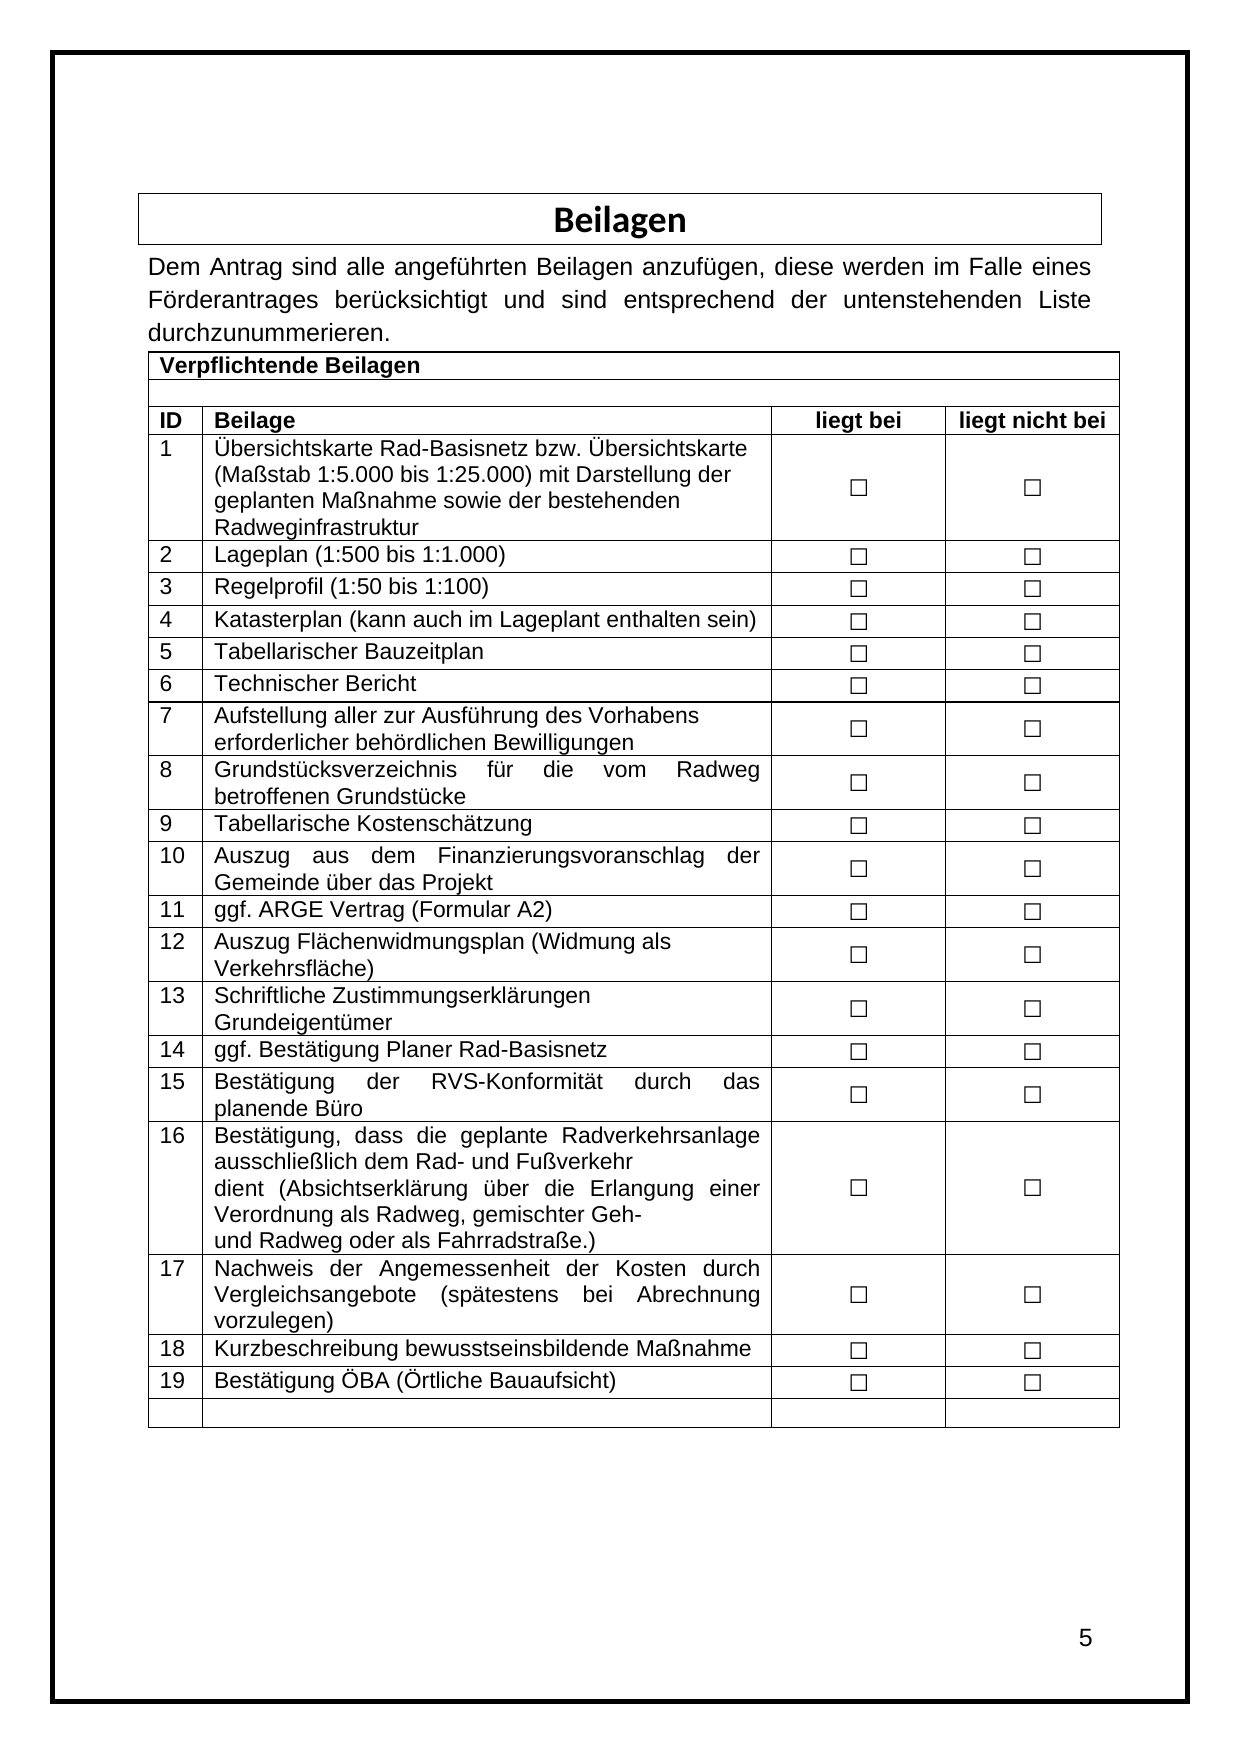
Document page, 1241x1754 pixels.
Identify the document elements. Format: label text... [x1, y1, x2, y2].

table_cell [946, 638, 1119, 669]
table_cell [946, 810, 1119, 841]
table_cell Lageplan (1:500 bis 1:1.000) [203, 541, 771, 572]
table_cell [946, 573, 1119, 604]
table_cell liegt bei [772, 407, 945, 433]
table_cell [772, 810, 945, 841]
table_cell [946, 842, 1119, 895]
table_cell [772, 435, 945, 540]
table_cell Technischer Bericht [203, 670, 771, 701]
table_cell 6 [149, 670, 202, 701]
table_cell [946, 928, 1119, 981]
table_cell Bestätigung ÖBA (Örtliche Bauaufsicht) [203, 1367, 771, 1398]
table_cell [772, 1122, 945, 1254]
table_cell 2 [149, 541, 202, 572]
table_header Verpflichtende Beilagen [149, 353, 1119, 379]
table_cell [772, 638, 945, 669]
table_cell 15 [149, 1068, 202, 1121]
table_cell [772, 1255, 945, 1334]
table_cell [149, 1399, 202, 1427]
table_cell 3 [149, 573, 202, 604]
table_cell 7 [149, 703, 202, 755]
table_cell Bestätigung der RVS-Konformität durch das planende Büro [203, 1068, 771, 1121]
table_cell Übersichtskarte Rad-Basisnetz bzw. Übersichtskarte (Maßstab 1:5.000 bis 1:25.000) mit Darstellung der geplanten Maßnahme sowie der bestehenden Radweginfrastruktur [203, 435, 771, 540]
table_cell [946, 435, 1119, 540]
table_cell 19 [149, 1367, 202, 1398]
table_cell Schriftliche Zustimmungserklärungen Grundeigentümer [203, 982, 771, 1035]
table_cell Aufstellung aller zur Ausführung des Vorhabens erforderlicher behördlichen Bewilligungen [203, 703, 771, 755]
table_cell Grundstücksverzeichnis für die vom Radweg betroffenen Grundstücke [203, 756, 771, 809]
table_cell [772, 982, 945, 1035]
table_cell 10 [149, 842, 202, 895]
table_cell [772, 756, 945, 809]
table_cell [946, 982, 1119, 1035]
table_cell Bestätigung, dass die geplante Radverkehrsanlage ausschließlich dem Rad- und Fußverkehr dient (Absichtserklärung über die Erlangung einer Verordnung als Radweg, gemischter Geh- und Radweg oder als Fahrradstraße.) [203, 1122, 771, 1254]
table_cell 1 [149, 435, 202, 540]
table_cell 12 [149, 928, 202, 981]
table_cell 17 [149, 1255, 202, 1334]
table_cell 5 [149, 638, 202, 669]
table_cell [946, 541, 1119, 572]
table_cell [772, 1367, 945, 1398]
table_cell [772, 670, 945, 701]
table_cell [772, 1036, 945, 1067]
table_cell [946, 1367, 1119, 1398]
table_cell Kurzbeschreibung bewusstseinsbildende Maßnahme [203, 1335, 771, 1366]
table_cell Tabellarischer Bauzeitplan [203, 638, 771, 669]
table_cell Katasterplan (kann auch im Lageplant enthalten sein) [203, 606, 771, 637]
table_cell [946, 606, 1119, 637]
table_cell 13 [149, 982, 202, 1035]
table_cell 11 [149, 896, 202, 927]
table_cell Auszug aus dem Finanzierungsvoranschlag der Gemeinde über das Projekt [203, 842, 771, 895]
table_cell 4 [149, 606, 202, 637]
table_cell liegt nicht bei [946, 407, 1119, 433]
table_cell [772, 842, 945, 895]
table_cell 18 [149, 1335, 202, 1366]
table_cell [772, 1399, 945, 1427]
table_cell 14 [149, 1036, 202, 1067]
text Dem Antrag sind alle angeführten Beilagen anzufügen, diese werden im Falle eines Förderantrages berücksichtigt und sind entsprechend der untenstehenden Liste durchzunummerieren. [148, 252, 1093, 347]
table_cell Auszug Flächenwidmungsplan (Widmung als Verkehrsfläche) [203, 928, 771, 981]
table_cell ID [149, 407, 202, 433]
table_cell Nachweis der Angemessenheit der Kosten durch Vergleichsangebote (spätestens bei Abrechnung vorzulegen) [203, 1255, 771, 1334]
table_cell [772, 703, 945, 755]
table_cell [946, 1335, 1119, 1366]
table_cell 8 [149, 756, 202, 809]
table_cell [946, 1122, 1119, 1254]
table_cell [772, 573, 945, 604]
table_cell [772, 1068, 945, 1121]
table_cell [149, 380, 1119, 406]
table_cell Beilage [203, 407, 771, 433]
table_cell [772, 606, 945, 637]
table_cell [946, 1399, 1119, 1427]
table_cell ggf. ARGE Vertrag (Formular A2) [203, 896, 771, 927]
table_cell 16 [149, 1122, 202, 1254]
table_cell [946, 670, 1119, 701]
table_cell [946, 756, 1119, 809]
table_cell [772, 541, 945, 572]
table_cell [946, 1068, 1119, 1121]
table_cell [772, 1335, 945, 1366]
list Beilagen [139, 194, 1101, 244]
table_cell [946, 1036, 1119, 1067]
table_cell [203, 1399, 771, 1427]
table_cell [946, 1255, 1119, 1334]
table_cell Regelprofil (1:50 bis 1:100) [203, 573, 771, 604]
table_cell [946, 896, 1119, 927]
table_cell [772, 928, 945, 981]
table_cell 9 [149, 810, 202, 841]
table_cell [946, 703, 1119, 755]
table_cell ggf. Bestätigung Planer Rad-Basisnetz [203, 1036, 771, 1067]
table_cell Tabellarische Kostenschätzung [203, 810, 771, 841]
table_cell [772, 896, 945, 927]
